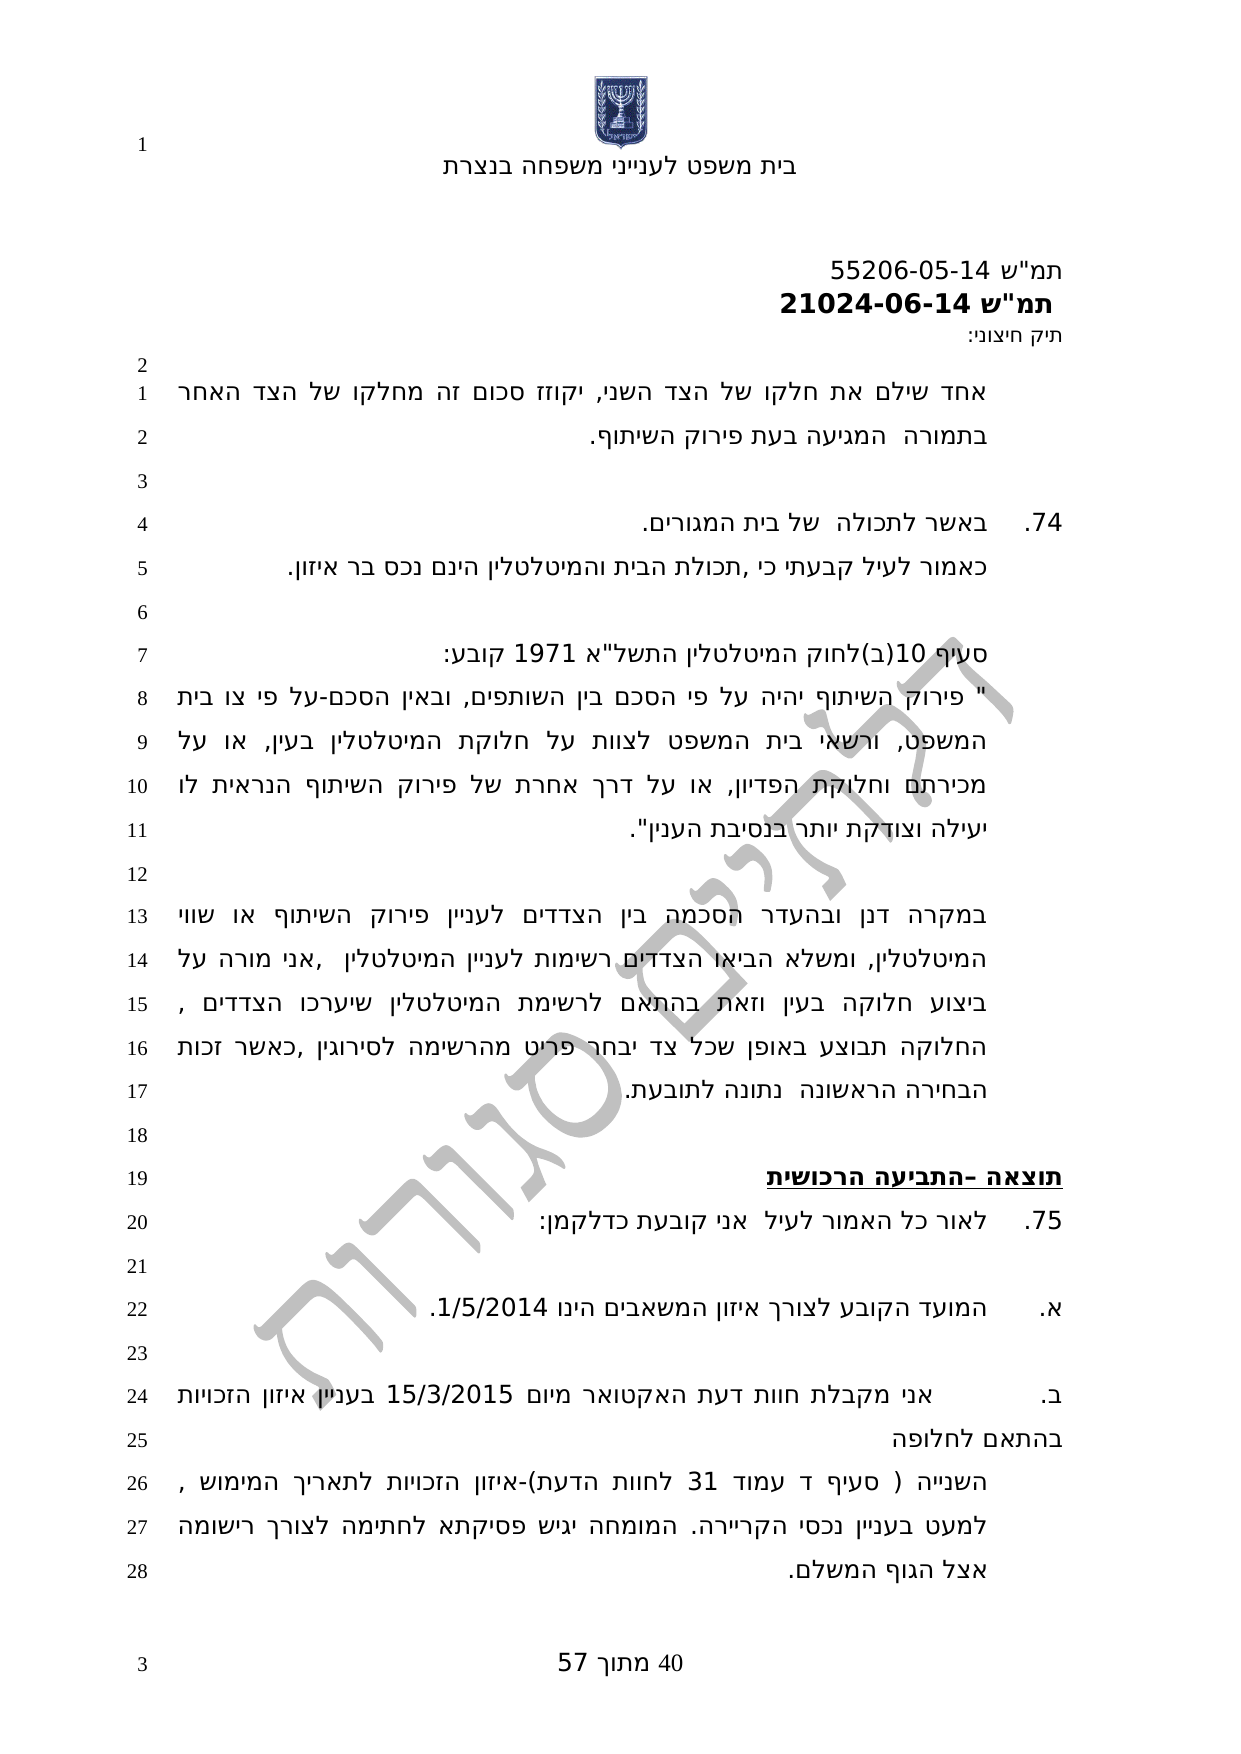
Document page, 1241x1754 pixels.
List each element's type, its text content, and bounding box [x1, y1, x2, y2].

text א. המועד הקובע לצורך איזון המשאבים הינו 1/5/2014. [177, 1293, 1063, 1322]
text סעיף 10(ב)לחוק המיטלטלין התשל"א 1971 קובע: [177, 639, 1063, 668]
text השנייה ( סעיף ד עמוד 31 לחוות הדעת)-איזון הזכויות לתאריך המימוש ,למעט בעניין נכסי הקריירה. המומחה יגיש פסיקתא לחתימה לצורך רישומה אצל הגוף המשלם. [177, 1467, 988, 1584]
text במקרה דנן ובהעדר הסכמה בין הצדדים לעניין פירוק השיתוף או שווי המיטלטלין, ומשלא הביאו הצדדים רשימות לעניין המיטלטלין ,אני מורה על ביצוע חלוקה בעין וזאת בהתאם לרשימת המיטלטלין שיערכו הצדדים ,החלוקה תבוצע באופן שכל צד יבחר פריט מהרשימה לסירוגין ,כאשר זכות הבחירה הראשונה נתונה לתובעת. [177, 901, 988, 1105]
text תוצאה –התביעה הרכושית [177, 1162, 1063, 1192]
picture [589, 75, 651, 152]
text " פירוק השיתוף יהיה על פי הסכם בין השותפים, ובאין הסכם-על פי צו בית המשפט, ורשאי בית המשפט לצוות על חלוקת המיטלטלין בעין, או על מכירתם וחלוקת הפדיון, או על דרך אחרת של פירוק השיתוף הנראית לו יעילה וצודקת יותר בנסיבת הענין". [177, 682, 988, 843]
text 75. לאור כל האמור לעיל אני קובעת כדלקמן: [177, 1206, 1063, 1235]
text ב. אני מקבלת חוות דעת האקטואר מיום 15/3/2015 בעניין איזון הזכויות בהתאם לחלופה [177, 1380, 1063, 1453]
text כאמור לעיל קבעתי כי ,תכולת הבית והמיטלטלין הינם נכס בר איזון. [177, 552, 1063, 581]
text 74. באשר לתכולה של בית המגורים. [177, 508, 1063, 537]
